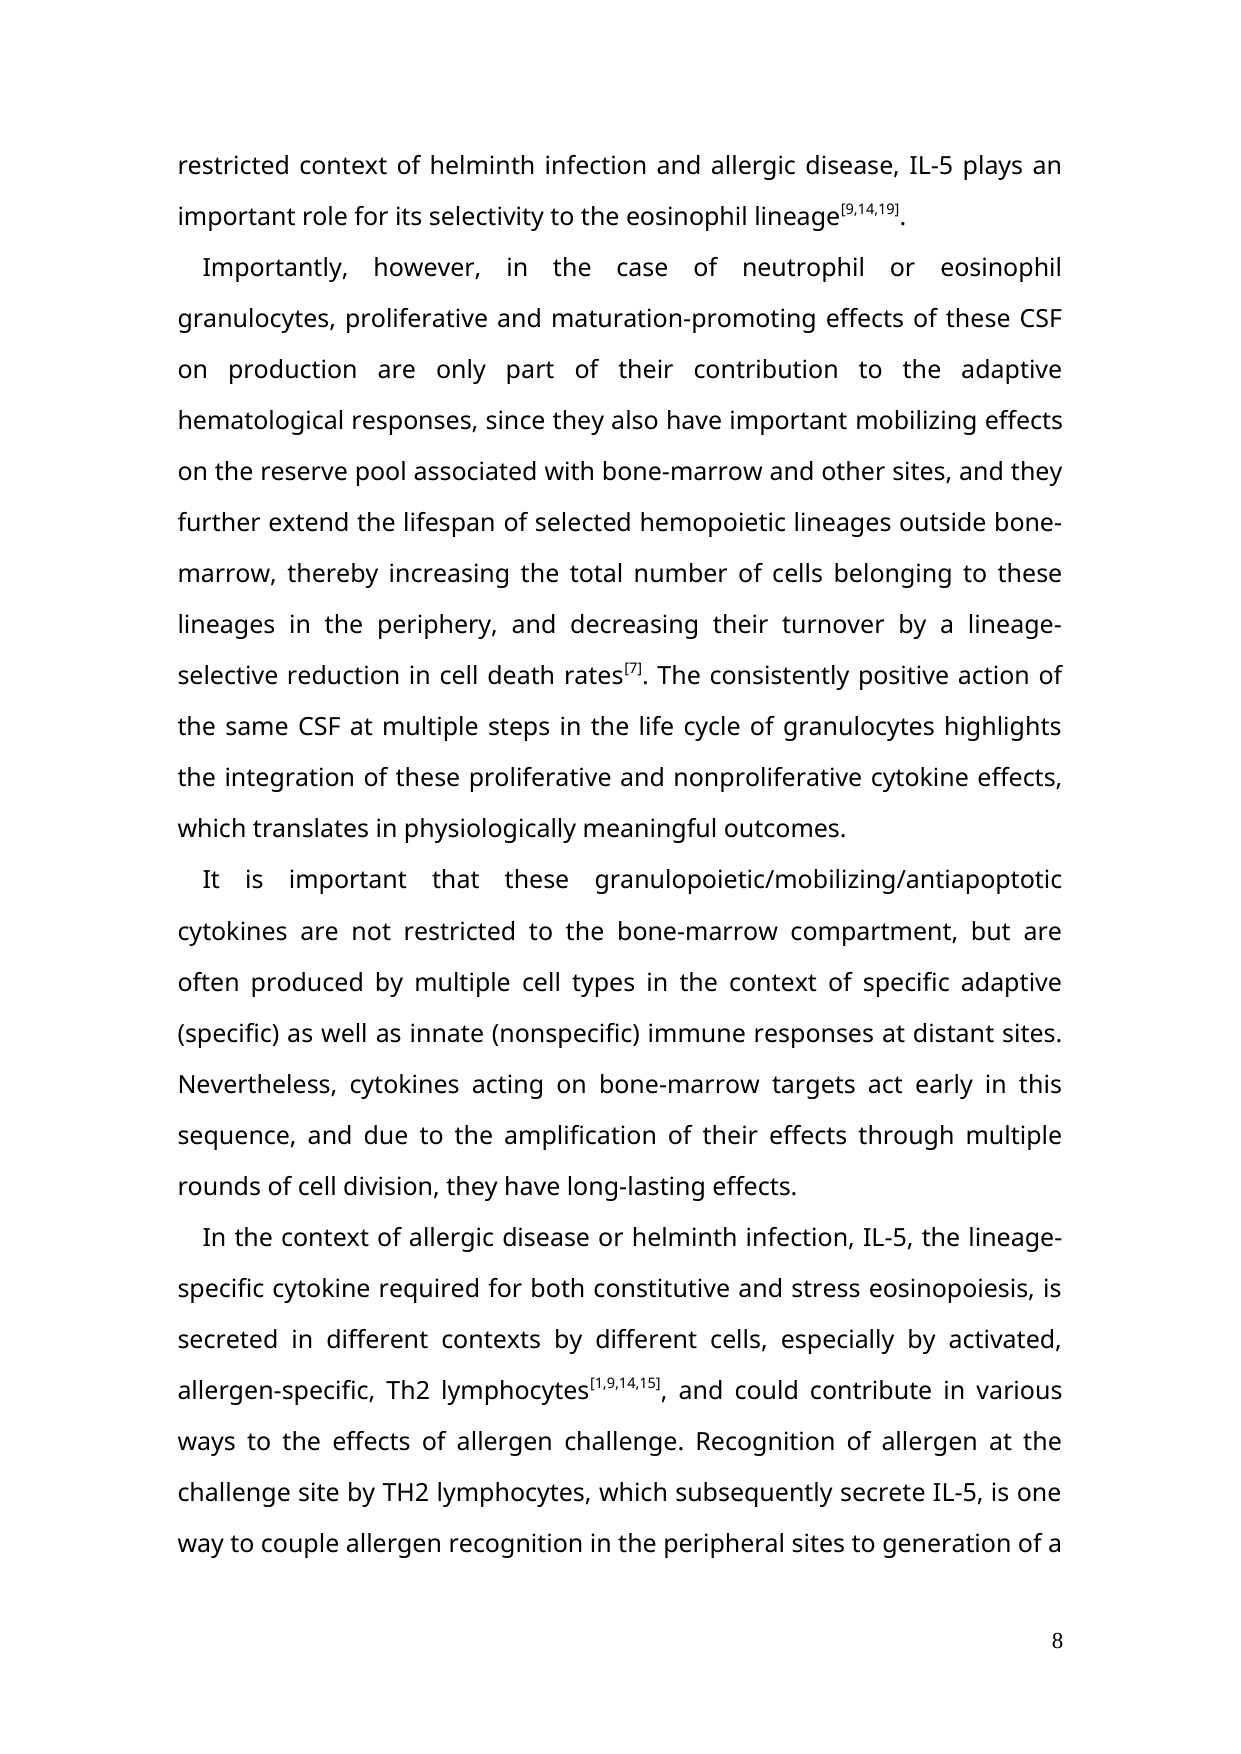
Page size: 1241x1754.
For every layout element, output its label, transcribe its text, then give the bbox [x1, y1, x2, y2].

text Importantly, however, in the case of neutrophil or eosinophil granulocytes, proliferative and maturation-promoting effects of these CSF on production are only part of their contribution to the adaptive hematological responses, since they also have important mobilizing effects on the reserve pool associated with bone-marrow and other sites, and they further extend the lifespan of selected hemopoietic lineages outside bone-marrow, thereby increasing the total number of cells belonging to these lineages in the periphery, and decreasing their turnover by a lineage-selective reduction in cell death rates[7]. The consistently positive action of the same CSF at multiple steps in the life cycle of granulocytes highlights the integration of these proliferative and nonproliferative cytokine effects, which translates in physiologically meaningful outcomes. [177, 250, 1063, 845]
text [177, 1219, 1063, 1560]
text It is important that these granulopoietic/mobilizing/antiapoptotic cytokines are not restricted to the bone-marrow compartment, but are often produced by multiple cell types in the context of specific adaptive (specific) as well as innate (nonspecific) immune responses at distant sites. Nevertheless, cytokines acting on bone-marrow targets act early in this sequence, and due to the amplification of their effects through multiple rounds of cell division, they have long-lasting effects. [177, 862, 1063, 1202]
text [177, 148, 1063, 233]
